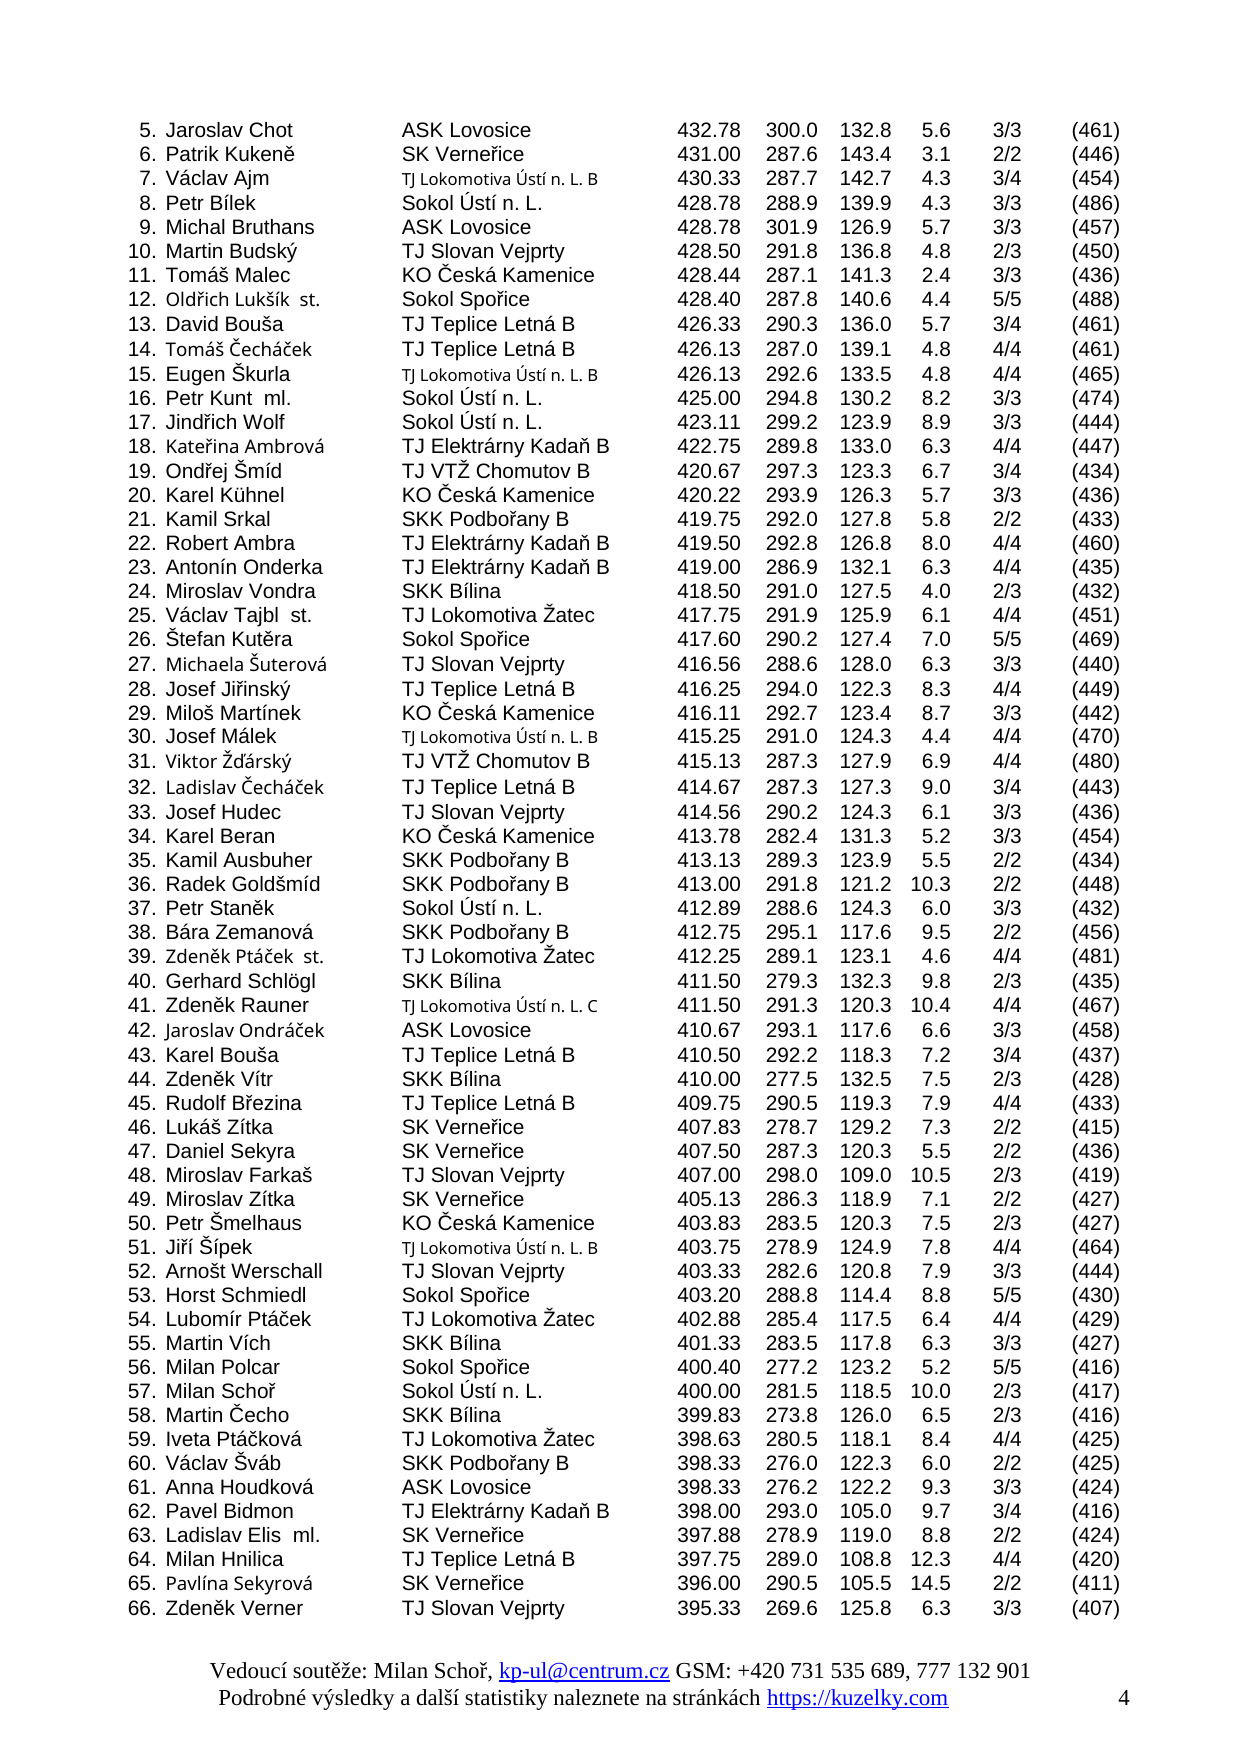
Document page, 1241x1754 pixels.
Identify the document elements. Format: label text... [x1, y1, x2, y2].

text 37. Petr Staněk Sokol Ústí n. L. 412.89 288.6 124.3 6.0 3/3 (432) [106, 896, 1134, 920]
text 62. Pavel Bidmon TJ Elektrárny Kadaň B 398.00 293.0 105.0 9.7 3/4 (416) [106, 1499, 1134, 1523]
text 25. Václav Tajbl st. TJ Lokomotiva Žatec 417.75 291.9 125.9 6.1 4/4 (451) [106, 603, 1134, 627]
text 53. Horst Schmiedl Sokol Spořice 403.20 288.8 114.4 8.8 5/5 (430) [106, 1283, 1134, 1307]
text 23. Antonín Onderka TJ Elektrárny Kadaň B 419.00 286.9 132.1 6.3 4/4 (435) [106, 555, 1134, 579]
text 13. David Bouša TJ Teplice Letná B 426.33 290.3 136.0 5.7 3/4 (461) [106, 312, 1134, 336]
text 59. Iveta Ptáčková TJ Lokomotiva Žatec 398.63 280.5 118.1 8.4 4/4 (425) [106, 1427, 1134, 1451]
text 49. Miroslav Zítka SK Verneřice 405.13 286.3 118.9 7.1 2/2 (427) [106, 1187, 1134, 1211]
text 33. Josef Hudec TJ Slovan Vejprty 414.56 290.2 124.3 6.1 3/3 (436) [106, 800, 1134, 824]
text 11. Tomáš Malec KO Česká Kamenice 428.44 287.1 141.3 2.4 3/3 (436) [106, 262, 1134, 286]
text 48. Miroslav Farkaš TJ Slovan Vejprty 407.00 298.0 109.0 10.5 2/3 (419) [106, 1163, 1134, 1187]
text 63. Ladislav Elis ml. SK Verneřice 397.88 278.9 119.0 8.8 2/2 (424) [106, 1523, 1134, 1547]
text 61. Anna Houdková ASK Lovosice 398.33 276.2 122.2 9.3 3/3 (424) [106, 1475, 1134, 1499]
text 35. Kamil Ausbuher SKK Podbořany B 413.13 289.3 123.9 5.5 2/2 (434) [106, 848, 1134, 872]
text 17. Jindřich Wolf Sokol Ústí n. L. 423.11 299.2 123.9 8.9 3/3 (444) [106, 410, 1134, 434]
text 42. Jaroslav Ondráček ASK Lovosice 410.67 293.1 117.6 6.6 3/3 (458) [106, 1018, 1134, 1043]
text 8. Petr Bílek Sokol Ústí n. L. 428.78 288.9 139.9 4.3 3/3 (486) [106, 191, 1134, 214]
text 54. Lubomír Ptáček TJ Lokomotiva Žatec 402.88 285.4 117.5 6.4 4/4 (429) [106, 1307, 1134, 1331]
text 38. Bára Zemanová SKK Podbořany B 412.75 295.1 117.6 9.5 2/2 (456) [106, 920, 1134, 944]
text 26. Štefan Kutěra Sokol Spořice 417.60 290.2 127.4 7.0 5/5 (469) [106, 627, 1134, 651]
text 21. Kamil Srkal SKK Podbořany B 419.75 292.0 127.8 5.8 2/2 (433) [106, 507, 1134, 531]
text 39. Zdeněk Ptáček st. TJ Lokomotiva Žatec 412.25 289.1 123.1 4.6 4/4 (481) [106, 944, 1134, 969]
text 5. Jaroslav Chot ASK Lovosice 432.78 300.0 132.8 5.6 3/3 (461) [106, 118, 1134, 142]
text 7. Václav Ajm TJ Lokomotiva Ústí n. L. B 430.33 287.7 142.7 4.3 3/4 (454) [106, 166, 1134, 191]
text 32. Ladislav Čecháček TJ Teplice Letná B 414.67 287.3 127.3 9.0 3/4 (443) [106, 774, 1134, 800]
text 41. Zdeněk Rauner TJ Lokomotiva Ústí n. L. C 411.50 291.3 120.3 10.4 4/4 (467) [106, 993, 1134, 1018]
text 40. Gerhard Schlögl SKK Bílina 411.50 279.3 132.3 9.8 2/3 (435) [106, 969, 1134, 993]
text 56. Milan Polcar Sokol Spořice 400.40 277.2 123.2 5.2 5/5 (416) [106, 1355, 1134, 1379]
text 57. Milan Schoř Sokol Ústí n. L. 400.00 281.5 118.5 10.0 2/3 (417) [106, 1379, 1134, 1403]
text 24. Miroslav Vondra SKK Bílina 418.50 291.0 127.5 4.0 2/3 (432) [106, 579, 1134, 603]
text 10. Martin Budský TJ Slovan Vejprty 428.50 291.8 136.8 4.8 2/3 (450) [106, 238, 1134, 262]
text 9. Michal Bruthans ASK Lovosice 428.78 301.9 126.9 5.7 3/3 (457) [106, 214, 1134, 238]
text 6. Patrik Kukeně SK Verneřice 431.00 287.6 143.4 3.1 2/2 (446) [106, 142, 1134, 166]
text 46. Lukáš Zítka SK Verneřice 407.83 278.7 129.2 7.3 2/2 (415) [106, 1115, 1134, 1139]
text 12. Oldřich Lukšík st. Sokol Spořice 428.40 287.8 140.6 4.4 5/5 (488) [106, 286, 1134, 312]
text 58. Martin Čecho SKK Bílina 399.83 273.8 126.0 6.5 2/3 (416) [106, 1403, 1134, 1427]
text 30. Josef Málek TJ Lokomotiva Ústí n. L. B 415.25 291.0 124.3 4.4 4/4 (470) [106, 724, 1134, 749]
text 60. Václav Šváb SKK Podbořany B 398.33 276.0 122.3 6.0 2/2 (425) [106, 1451, 1134, 1475]
text 31. Viktor Žďárský TJ VTŽ Chomutov B 415.13 287.3 127.9 6.9 4/4 (480) [106, 749, 1134, 774]
text 18. Kateřina Ambrová TJ Elektrárny Kadaň B 422.75 289.8 133.0 6.3 4/4 (447) [106, 434, 1134, 459]
text 27. Michaela Šuterová TJ Slovan Vejprty 416.56 288.6 128.0 6.3 3/3 (440) [106, 651, 1134, 676]
text 22. Robert Ambra TJ Elektrárny Kadaň B 419.50 292.8 126.8 8.0 4/4 (460) [106, 531, 1134, 555]
text 14. Tomáš Čecháček TJ Teplice Letná B 426.13 287.0 139.1 4.8 4/4 (461) [106, 336, 1134, 361]
text 29. Miloš Martínek KO Česká Kamenice 416.11 292.7 123.4 8.7 3/3 (442) [106, 700, 1134, 724]
text 28. Josef Jiřinský TJ Teplice Letná B 416.25 294.0 122.3 8.3 4/4 (449) [106, 676, 1134, 700]
text 51. Jiří Šípek TJ Lokomotiva Ústí n. L. B 403.75 278.9 124.9 7.8 4/4 (464) [106, 1235, 1134, 1259]
text 66. Zdeněk Verner TJ Slovan Vejprty 395.33 269.6 125.8 6.3 3/3 (407) [106, 1596, 1134, 1620]
text 44. Zdeněk Vítr SKK Bílina 410.00 277.5 132.5 7.5 2/3 (428) [106, 1067, 1134, 1091]
text 47. Daniel Sekyra SK Verneřice 407.50 287.3 120.3 5.5 2/2 (436) [106, 1139, 1134, 1163]
text 45. Rudolf Březina TJ Teplice Letná B 409.75 290.5 119.3 7.9 4/4 (433) [106, 1091, 1134, 1115]
text 52. Arnošt Werschall TJ Slovan Vejprty 403.33 282.6 120.8 7.9 3/3 (444) [106, 1259, 1134, 1283]
text 50. Petr Šmelhaus KO Česká Kamenice 403.83 283.5 120.3 7.5 2/3 (427) [106, 1211, 1134, 1235]
text 55. Martin Vích SKK Bílina 401.33 283.5 117.8 6.3 3/3 (427) [106, 1331, 1134, 1355]
text 43. Karel Bouša TJ Teplice Letná B 410.50 292.2 118.3 7.2 3/4 (437) [106, 1043, 1134, 1067]
text 19. Ondřej Šmíd TJ VTŽ Chomutov B 420.67 297.3 123.3 6.7 3/4 (434) [106, 459, 1134, 483]
text 20. Karel Kühnel KO Česká Kamenice 420.22 293.9 126.3 5.7 3/3 (436) [106, 483, 1134, 507]
text 34. Karel Beran KO Česká Kamenice 413.78 282.4 131.3 5.2 3/3 (454) [106, 824, 1134, 848]
text 15. Eugen Škurla TJ Lokomotiva Ústí n. L. B 426.13 292.6 133.5 4.8 4/4 (465) [106, 361, 1134, 386]
text 65. Pavlína Sekyrová SK Verneřice 396.00 290.5 105.5 14.5 2/2 (411) [106, 1571, 1134, 1596]
text 36. Radek Goldšmíd SKK Podbořany B 413.00 291.8 121.2 10.3 2/2 (448) [106, 872, 1134, 896]
text 64. Milan Hnilica TJ Teplice Letná B 397.75 289.0 108.8 12.3 4/4 (420) [106, 1547, 1134, 1571]
text 16. Petr Kunt ml. Sokol Ústí n. L. 425.00 294.8 130.2 8.2 3/3 (474) [106, 386, 1134, 410]
